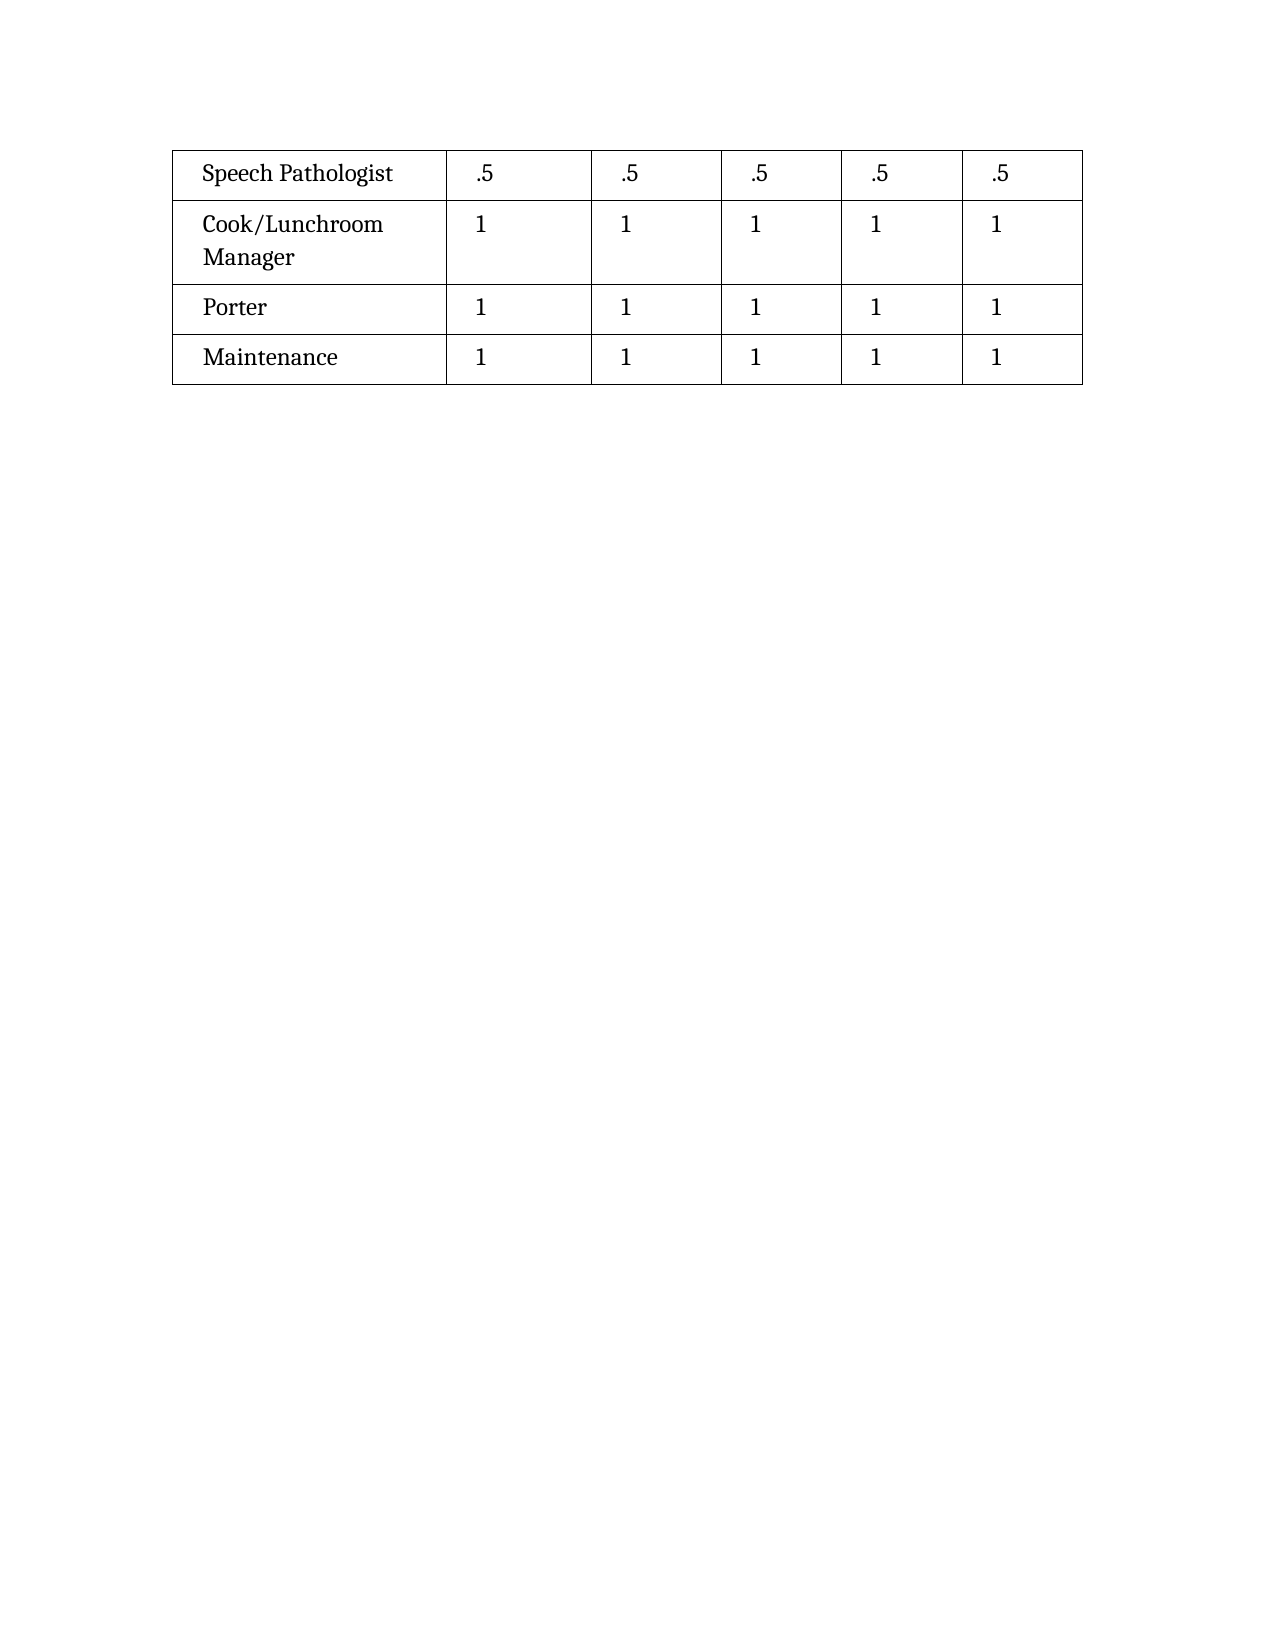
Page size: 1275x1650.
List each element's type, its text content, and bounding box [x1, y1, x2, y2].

table_cell 1 [963, 335, 1082, 384]
table_cell 1 [722, 335, 841, 384]
table_cell 1 [592, 285, 721, 334]
table_cell Speech Pathologist [173, 151, 446, 200]
table_cell 1 [447, 335, 591, 384]
table_cell 1 [592, 335, 721, 384]
table_cell Maintenance [173, 335, 446, 384]
table_cell Porter [173, 285, 446, 334]
table_cell .5 [963, 151, 1082, 200]
table_cell 1 [447, 285, 591, 334]
table_cell 1 [842, 335, 962, 384]
table_cell .5 [722, 151, 841, 200]
table_cell 1 [722, 285, 841, 334]
table_cell .5 [842, 151, 962, 200]
table_cell Cook/Lunchroom Manager [173, 201, 446, 284]
table_cell .5 [447, 151, 591, 200]
table_cell 1 [842, 201, 962, 284]
table_cell 1 [447, 201, 591, 284]
table_cell 1 [963, 201, 1082, 284]
table_cell 1 [722, 201, 841, 284]
table_cell 1 [592, 201, 721, 284]
table_cell 1 [842, 285, 962, 334]
table_cell 1 [963, 285, 1082, 334]
table_cell .5 [592, 151, 721, 200]
